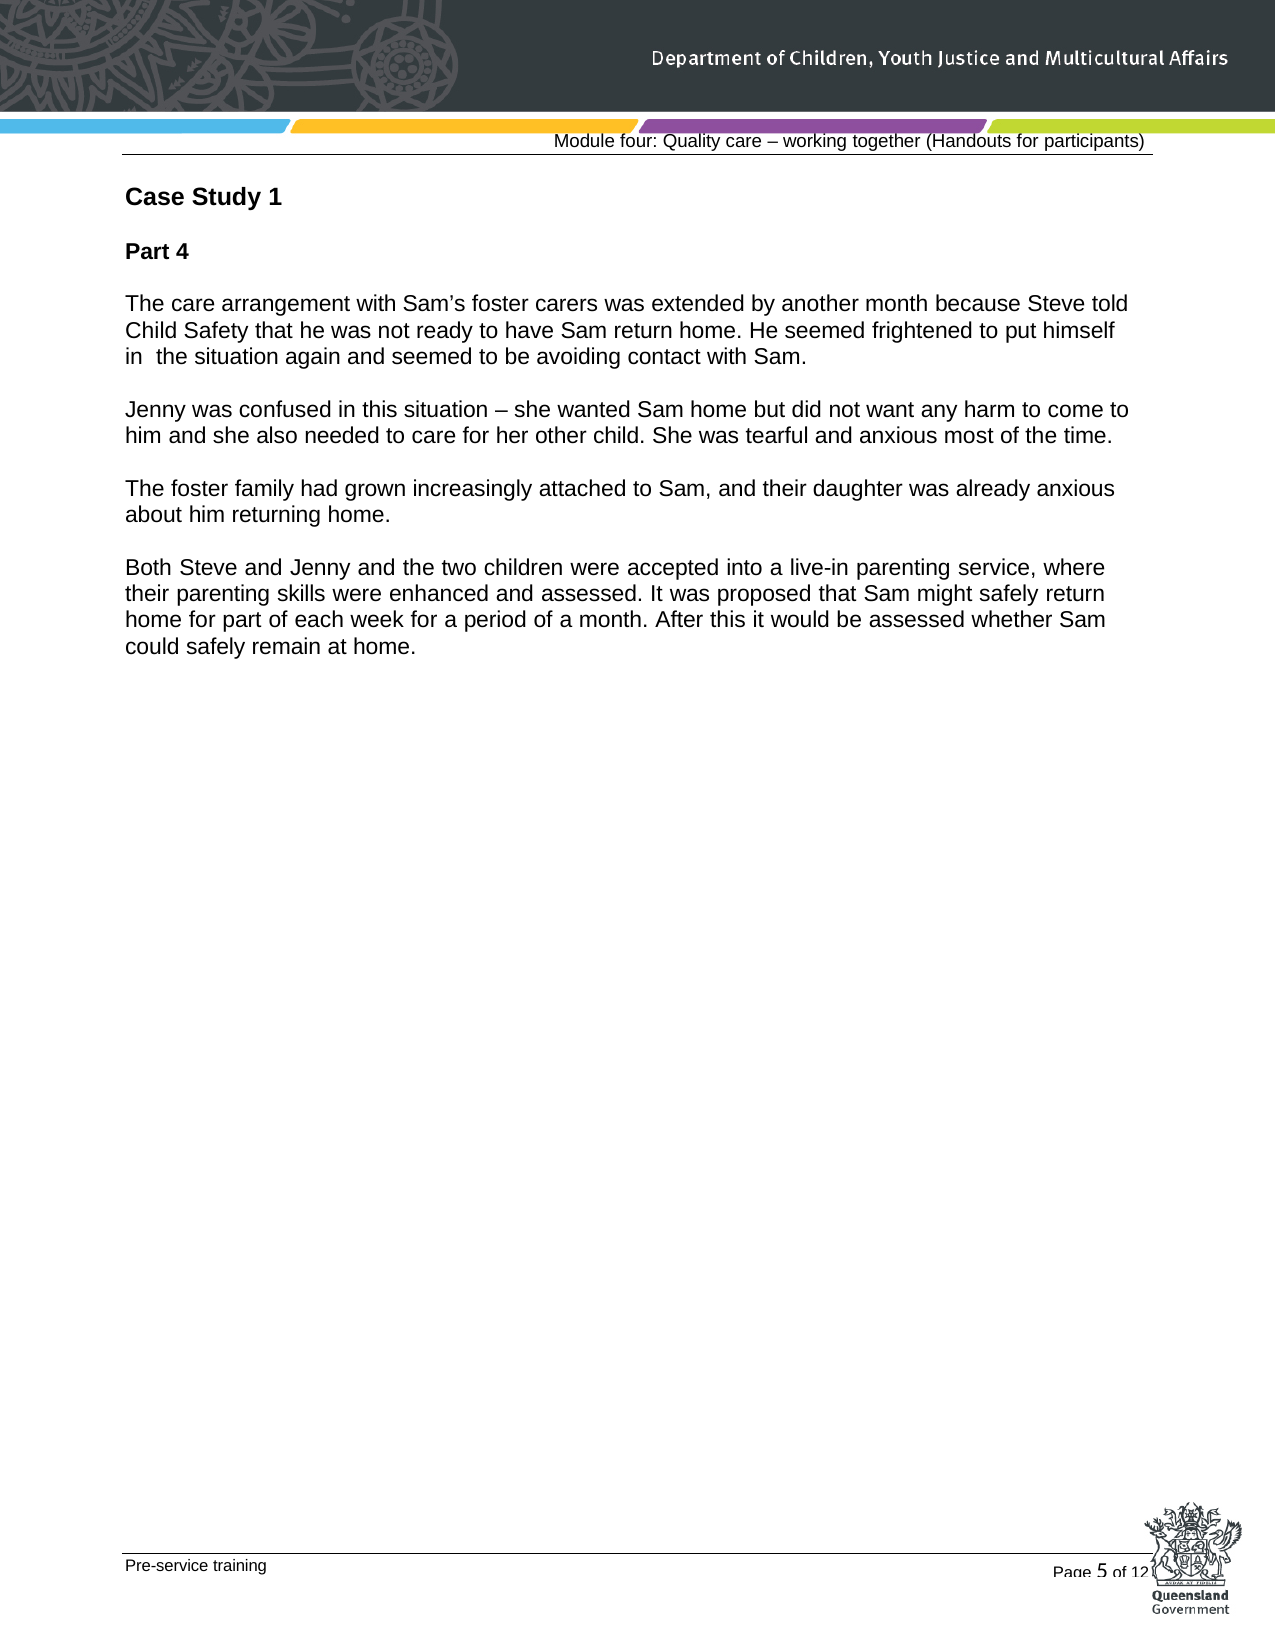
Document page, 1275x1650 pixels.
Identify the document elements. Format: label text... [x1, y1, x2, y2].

text The foster family had grown increasingly attached to Sam, and their daughter was already anxious about him returning home. [125, 475, 1145, 527]
text Jenny was confused in this situation – she wanted Sam home but did not want any harm to come to him and she also needed to care for her other child. She was tearful and anxious most of the time. [125, 396, 1145, 448]
text Both Steve and Jenny and the two children were accepted into a live-in parenting service, where their parenting skills were enhanced and assessed. It was proposed that Sam might safely return home for part of each week for a period of a month. After this it would be assessed whether Sam could safely remain at home. [125, 554, 1106, 659]
text The care arrangement with Sam’s foster carers was extended by another month because Steve told Child Safety that he was not ready to have Sam return home. He seemed frightened to put himself in the situation again and seemed to be avoiding contact with Sam. [125, 290, 1132, 369]
picture [0, 0, 1275, 1647]
subtitle Part 4 [125, 238, 1169, 264]
subtitle Case Study 1 [125, 182, 1169, 211]
